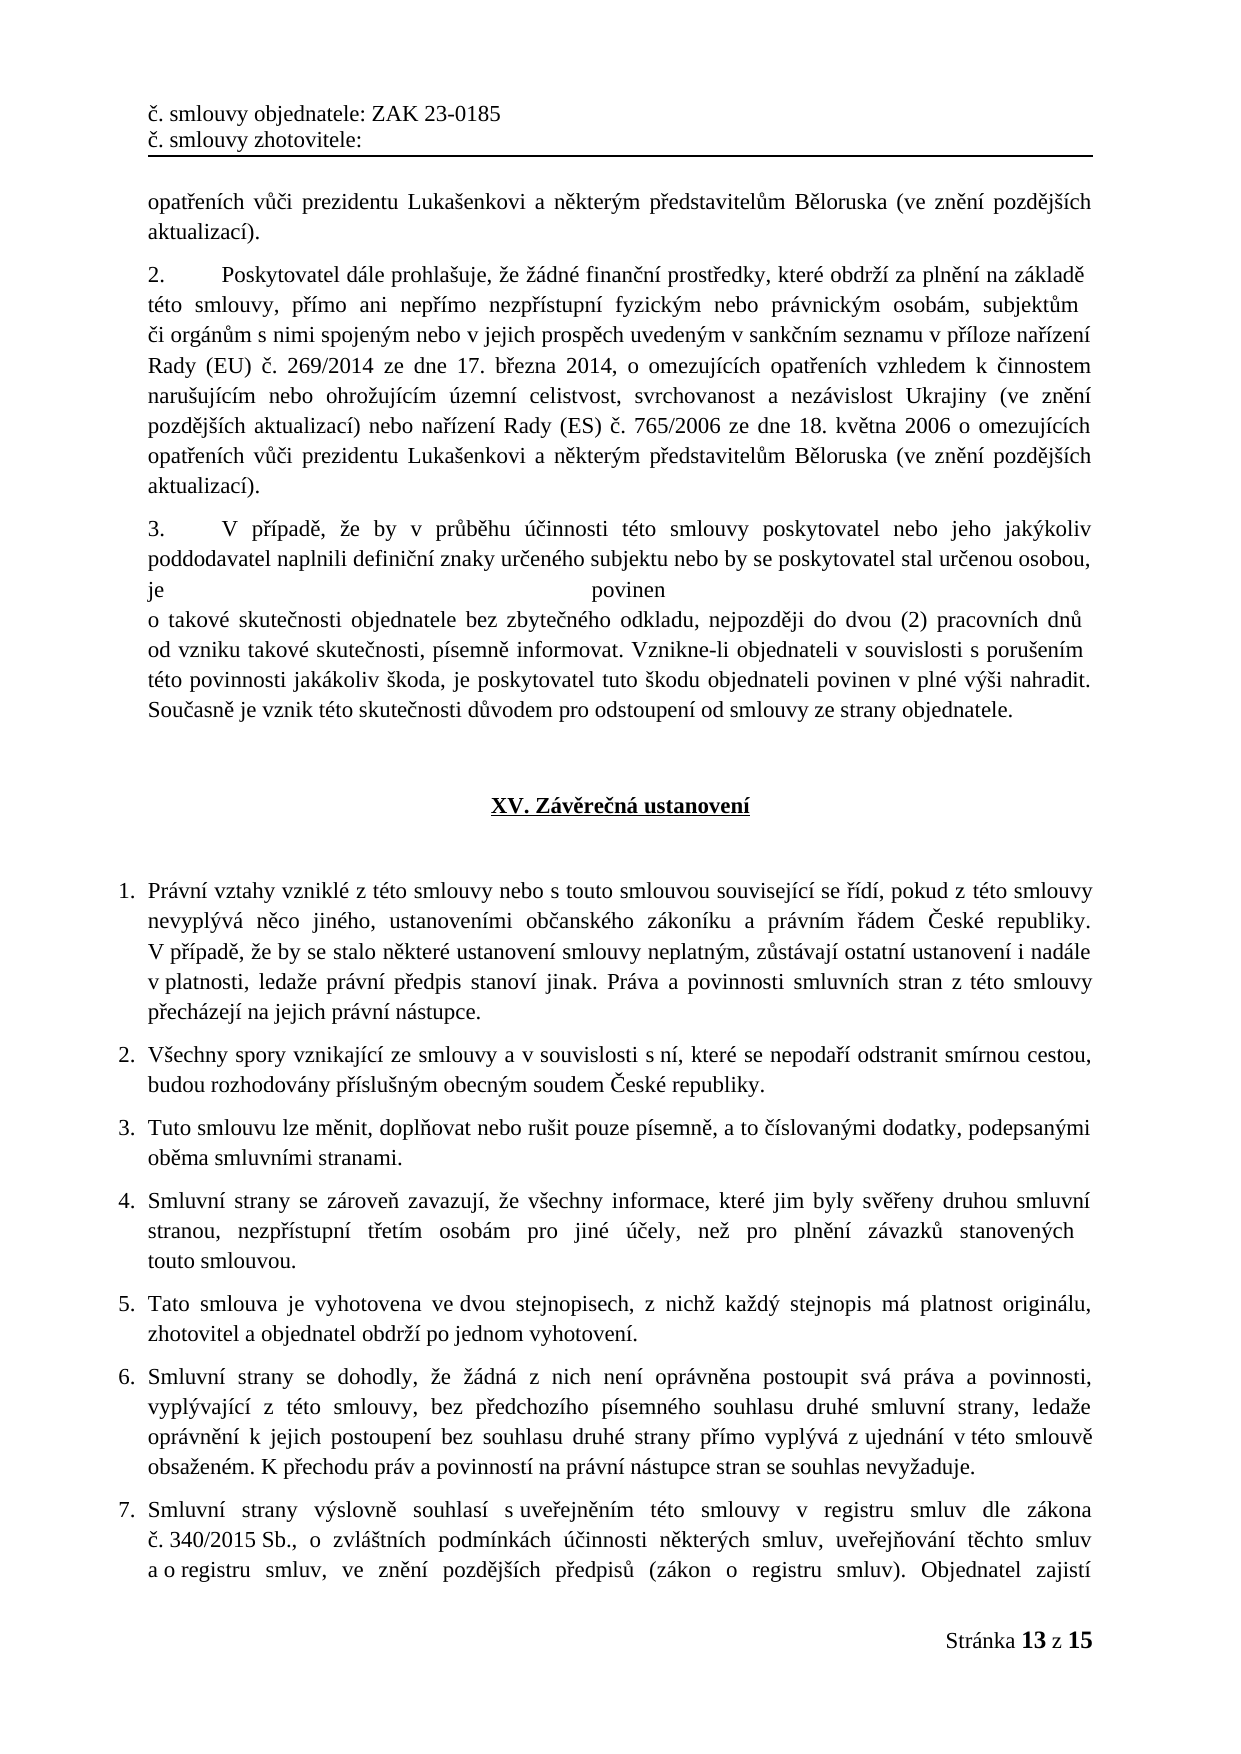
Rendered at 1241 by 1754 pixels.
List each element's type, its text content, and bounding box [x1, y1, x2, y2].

list Smluvní strany se zároveň zavazují, že všechny informace, které jim byly svěřeny druhou smluvní stranou, nezpřístupní třetím osobám pro jiné účely, než pro plnění závazků stanovených touto smlouvou. [118, 1187, 1093, 1273]
list Právní vztahy vzniklé z této smlouvy nebo s touto smlouvou související se řídí, pokud z této smlouvy nevyplývá něco jiného, ustanoveními občanského zákoníku a právním řádem České republiky. V případě, že by se stalo některé ustanovení smlouvy neplatným, zůstávají ostatní ustanovení i nadále v platnosti, ledaže právní předpis stanoví jinak. Práva a povinnosti smluvních stran z této smlouvy přecházejí na jejich právní nástupce. [118, 877, 1093, 1024]
list V případě, že by v průběhu účinnosti této smlouvy poskytovatel nebo jeho jakýkoliv poddodavatel naplnili definiční znaky určeného subjektu nebo by se poskytovatel stal určenou osobou, je povinen o takové skutečnosti objednatele bez zbytečného odkladu, nejpozději do dvou (2) pracovních dnů od vzniku takové skutečnosti, písemně informovat. Vznikne-li objednateli v souvislosti s porušením této povinnosti jakákoliv škoda, je poskytovatel tuto škodu objednateli povinen v plné výši nahradit. Současně je vznik této skutečnosti důvodem pro odstoupení od smlouvy ze strany objednatele. [148, 515, 1093, 723]
list Poskytovatel dále prohlašuje, že žádné finanční prostředky, které obdrží za plnění na základě této smlouvy, přímo ani nepřímo nezpřístupní fyzickým nebo právnickým osobám, subjektům či orgánům s nimi spojeným nebo v jejich prospěch uvedeným v sankčním seznamu v příloze nařízení Rady (EU) č. 269/2014 ze dne 17. března 2014, o omezujících opatřeních vzhledem k činnostem narušujícím nebo ohrožujícím územní celistvost, svrchovanost a nezávislost Ukrajiny (ve znění pozdějších aktualizací) nebo nařízení Rady (ES) č. 765/2006 ze dne 18. května 2006 o omezujících opatřeních vůči prezidentu Lukašenkovi a některým představitelům Běloruska (ve znění pozdějších aktualizací). [148, 261, 1093, 499]
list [118, 1496, 1093, 1583]
list Tuto smlouvu lze měnit, doplňovat nebo rušit pouze písemně, a to číslovanými dodatky, podepsanými oběma smluvními stranami. [118, 1114, 1093, 1170]
list Všechny spory vznikající ze smlouvy a v souvislosti s ní, které se nepodaří odstranit smírnou cestou, budou rozhodovány příslušným obecným soudem České republiky. [118, 1041, 1093, 1097]
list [148, 188, 1093, 245]
list Smluvní strany se dohodly, že žádná z nich není oprávněna postoupit svá práva a povinnosti, vyplývající z této smlouvy, bez předchozího písemného souhlasu druhé smluvní strany, ledaže oprávnění k jejich postoupení bez souhlasu druhé strany přímo vyplývá z ujednání v této smlouvě obsaženém. K přechodu práv a povinností na právní nástupce stran se souhlas nevyžaduje. [118, 1363, 1093, 1480]
list Tato smlouva je vyhotovena ve dvou stejnopisech, z nichž každý stejnopis má platnost originálu, zhotovitel a objednatel obdrží po jednom vyhotovení. [118, 1290, 1093, 1346]
subtitle XV. Závěrečná ustanovení [148, 792, 1093, 818]
